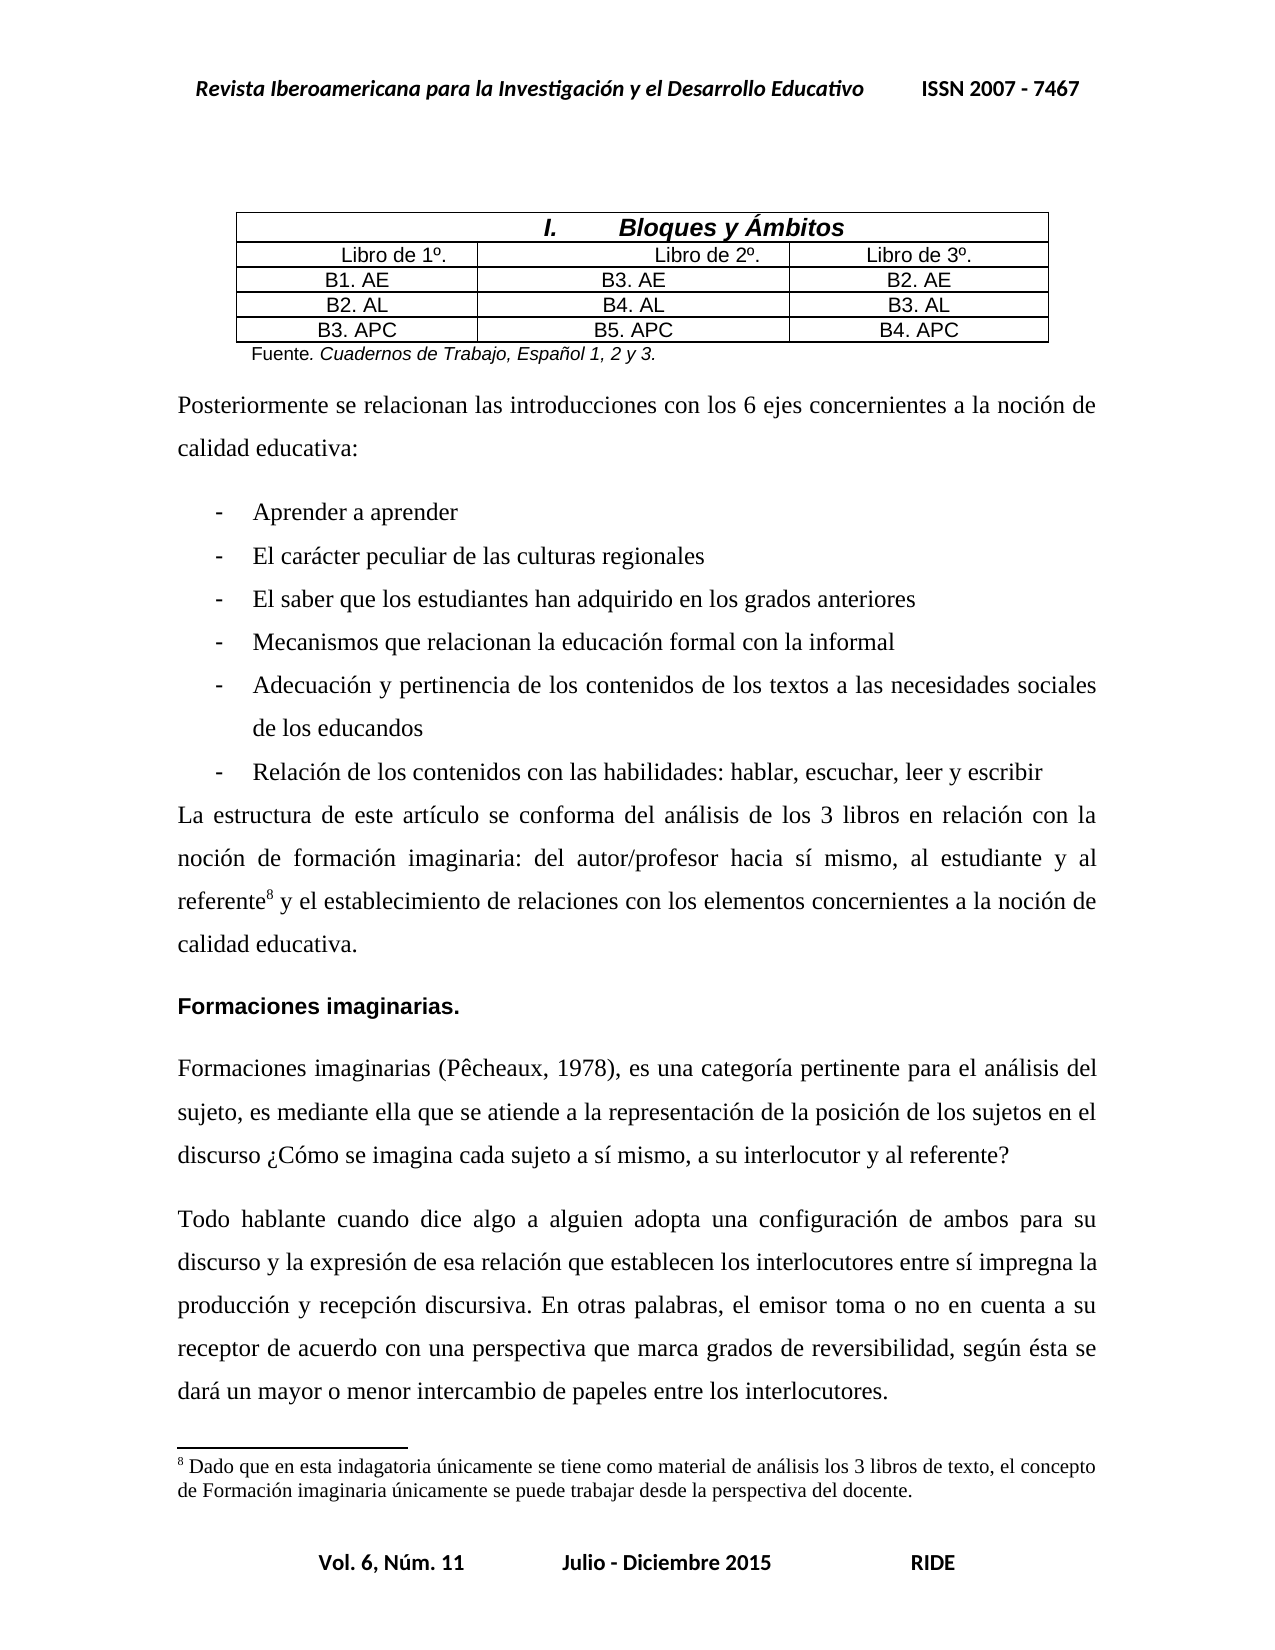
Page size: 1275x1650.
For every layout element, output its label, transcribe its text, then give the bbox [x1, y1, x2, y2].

list Relación de los contenidos con las habilidades: hablar, escuchar, leer y escribir [215, 757, 1098, 786]
table_cell B3. AE [478, 268, 789, 291]
text Formaciones imaginarias. [177, 993, 1098, 1019]
table_cell B4. APC [790, 318, 1048, 341]
table_cell B4. AL [478, 293, 789, 316]
table_cell Libro de 3º. [790, 243, 1048, 266]
text Formaciones imaginarias (Pêcheaux, 1978), es una categoría pertinente para el análisis del sujeto, es mediante ella que se atiende a la representación de la posición de los sujetos en el discurso ¿Cómo se imagina cada sujeto a sí mismo, a su interlocutor y al referente? [177, 1053, 1098, 1168]
table_cell B3. APC [237, 318, 477, 341]
table_cell B2. AE [790, 268, 1048, 291]
text Posteriormente se relacionan las introducciones con los 6 ejes concernientes a la noción de calidad educativa: [177, 390, 1098, 462]
list Mecanismos que relacionan la educación formal con la informal [215, 627, 1098, 656]
text Fuente. Cuadernos de Trabajo, Español 1, 2 y 3. [177, 342, 1098, 390]
list El carácter peculiar de las culturas regionales [215, 541, 1098, 569]
text Todo hablante cuando dice algo a alguien adopta una configuración de ambos para su discurso y la expresión de esa relación que establecen los interlocutores entre sí impregna la producción y recepción discursiva. En otras palabras, el emisor toma o no en cuenta a su receptor de acuerdo con una perspectiva que marca grados de reversibilidad, según ésta se dará un mayor o menor intercambio de papeles entre los interlocutores. [177, 1204, 1098, 1405]
table_cell Libro de 2º. [478, 243, 789, 266]
list Adecuación y pertinencia de los contenidos de los textos a las necesidades sociales de los educandos [215, 670, 1098, 742]
table_header Bloques y Ámbitos [237, 213, 1048, 241]
table_cell B5. APC [478, 318, 789, 341]
list El saber que los estudiantes han adquirido en los grados anteriores [215, 584, 1098, 613]
text La estructura de este artículo se conforma del análisis de los 3 libros en relación con la noción de formación imaginaria: del autor/profesor hacia sí mismo, al estudiante y al referente y el establecimiento de relaciones con los elementos concernientes a la noción de calidad educativa. [177, 800, 1098, 958]
table_cell B1. AE [237, 268, 477, 291]
table_cell B2. AL [237, 293, 477, 316]
list Aprender a aprender [215, 497, 1098, 526]
table_cell Libro de 1º. [237, 243, 477, 266]
table_cell B3. AL [790, 293, 1048, 316]
